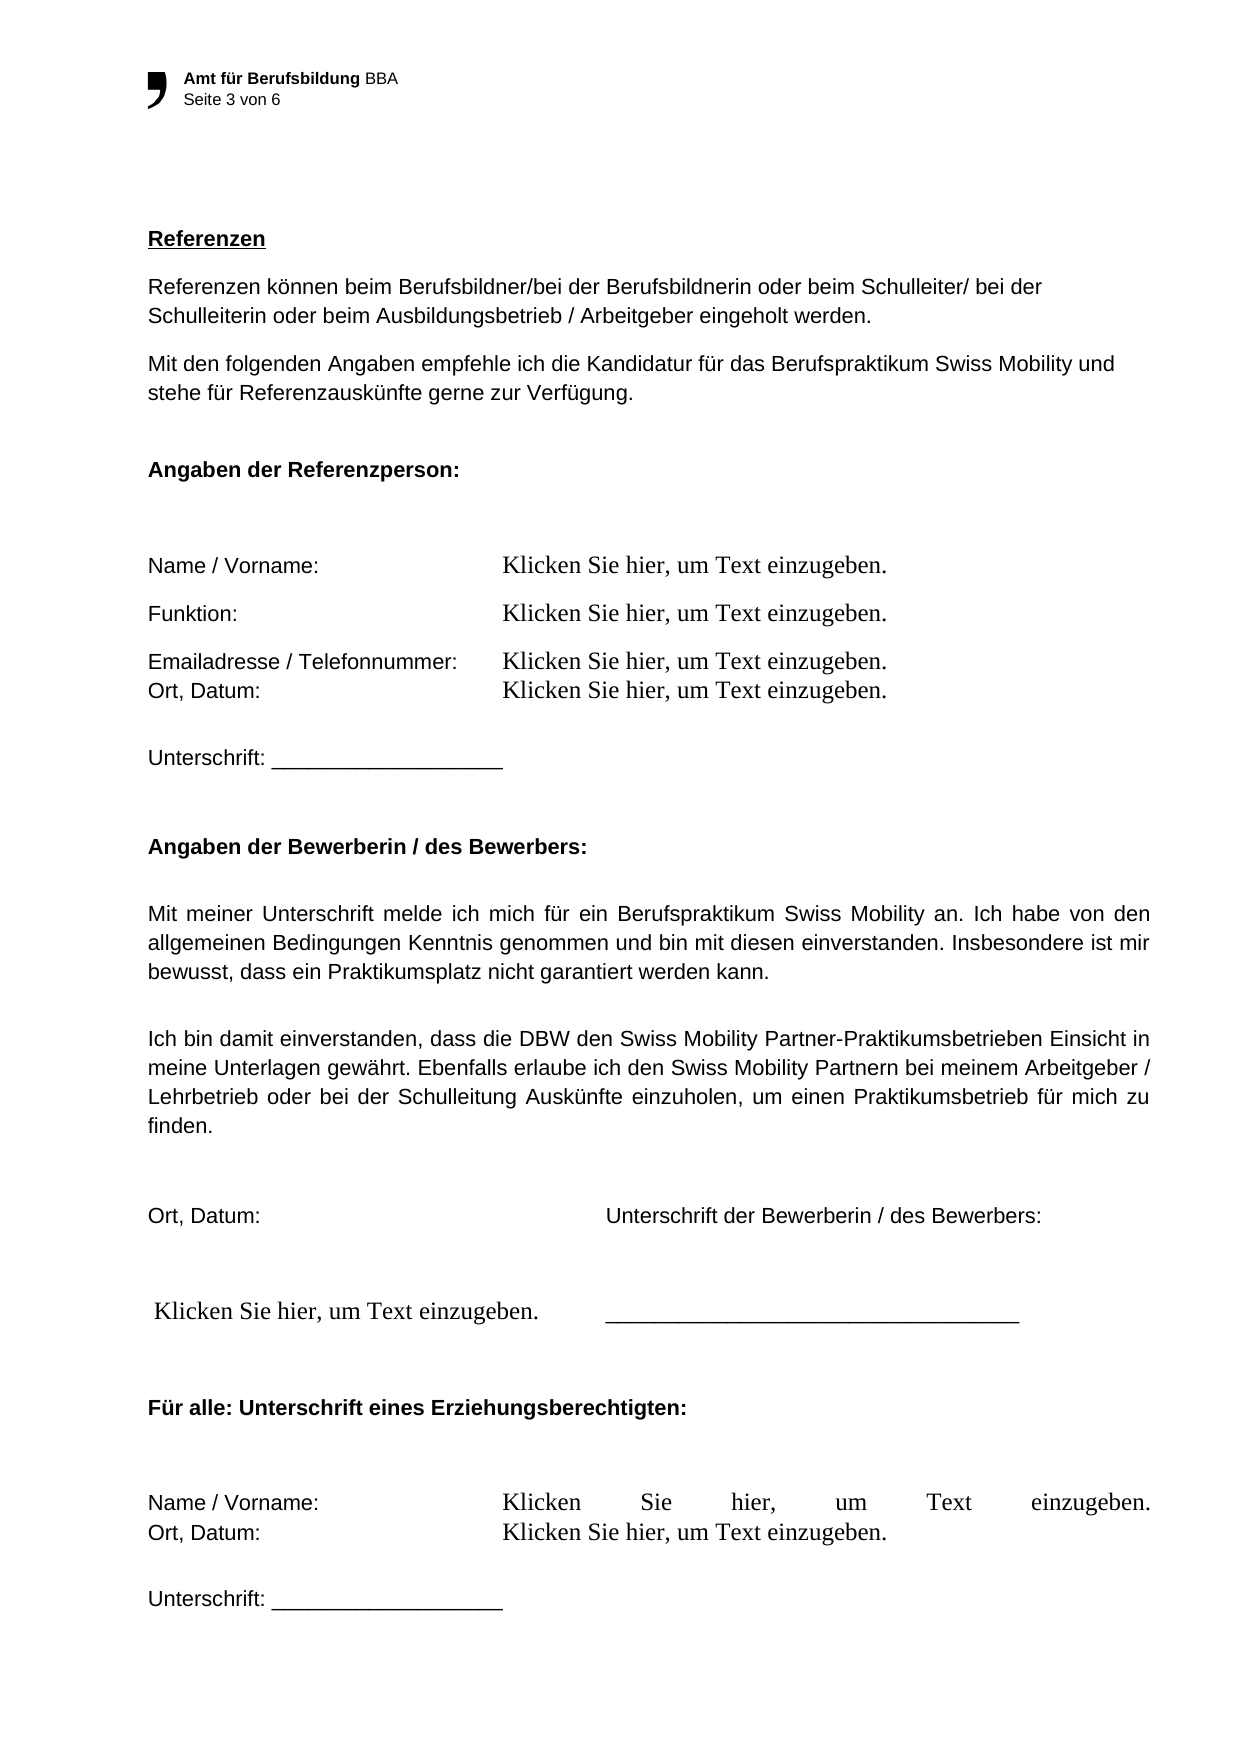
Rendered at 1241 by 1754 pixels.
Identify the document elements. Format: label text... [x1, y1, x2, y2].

text Emailadresse / Telefonnummer: Ort, Datum: [148, 646, 1152, 704]
text Für alle: Unterschrift eines Erziehungsberechtigten: [148, 1392, 1152, 1421]
text Referenzen [148, 223, 1152, 252]
text Angaben der Bewerberin / des Bewerbers: [148, 831, 1152, 860]
text Referenzen können beim Berufsbildner/bei der Berufsbildnerin oder beim Schulleiter/ bei der Schulleiterin oder beim Ausbildungsbetrieb / Arbeitgeber eingeholt werden. [148, 271, 1152, 329]
text Ich bin damit einverstanden, dass die DBW den Swiss Mobility Partner-Praktikumsbetrieben Einsicht in meine Unterlagen gewährt. Ebenfalls erlaube ich den Swiss Mobility Partnern bei meinem Arbeitgeber / Lehrbetrieb oder bei der Schulleitung Auskünfte einzuholen, um einen Praktikumsbetrieb für mich zu finden. [148, 1023, 1152, 1139]
text Unterschrift: ___________________ [148, 1583, 1152, 1612]
text Ort, Datum: Unterschrift der Bewerberin / des Bewerbers: [148, 1200, 1152, 1229]
text Funktion: [148, 598, 1152, 627]
text Mit den folgenden Angaben empfehle ich die Kandidatur für das Berufspraktikum Swiss Mobility und stehe für Referenzauskünfte gerne zur Verfügung. [148, 348, 1152, 435]
text Angaben der Referenzperson: [148, 454, 1152, 483]
text Unterschrift: ___________________ [148, 742, 1152, 771]
text Name / Vorname: Ort, Datum: [148, 1487, 1152, 1546]
text Name / Vorname: [148, 550, 1152, 579]
text __________________________________ [148, 1296, 1152, 1325]
text Mit meiner Unterschrift melde ich mich für ein Berufspraktikum Swiss Mobility an. Ich habe von den allgemeinen Bedingungen Kenntnis genommen und bin mit diesen einverstanden. Insbesondere ist mir bewusst, dass ein Praktikumsplatz nicht garantiert werden kann. [148, 898, 1152, 985]
picture [147, 72, 167, 109]
